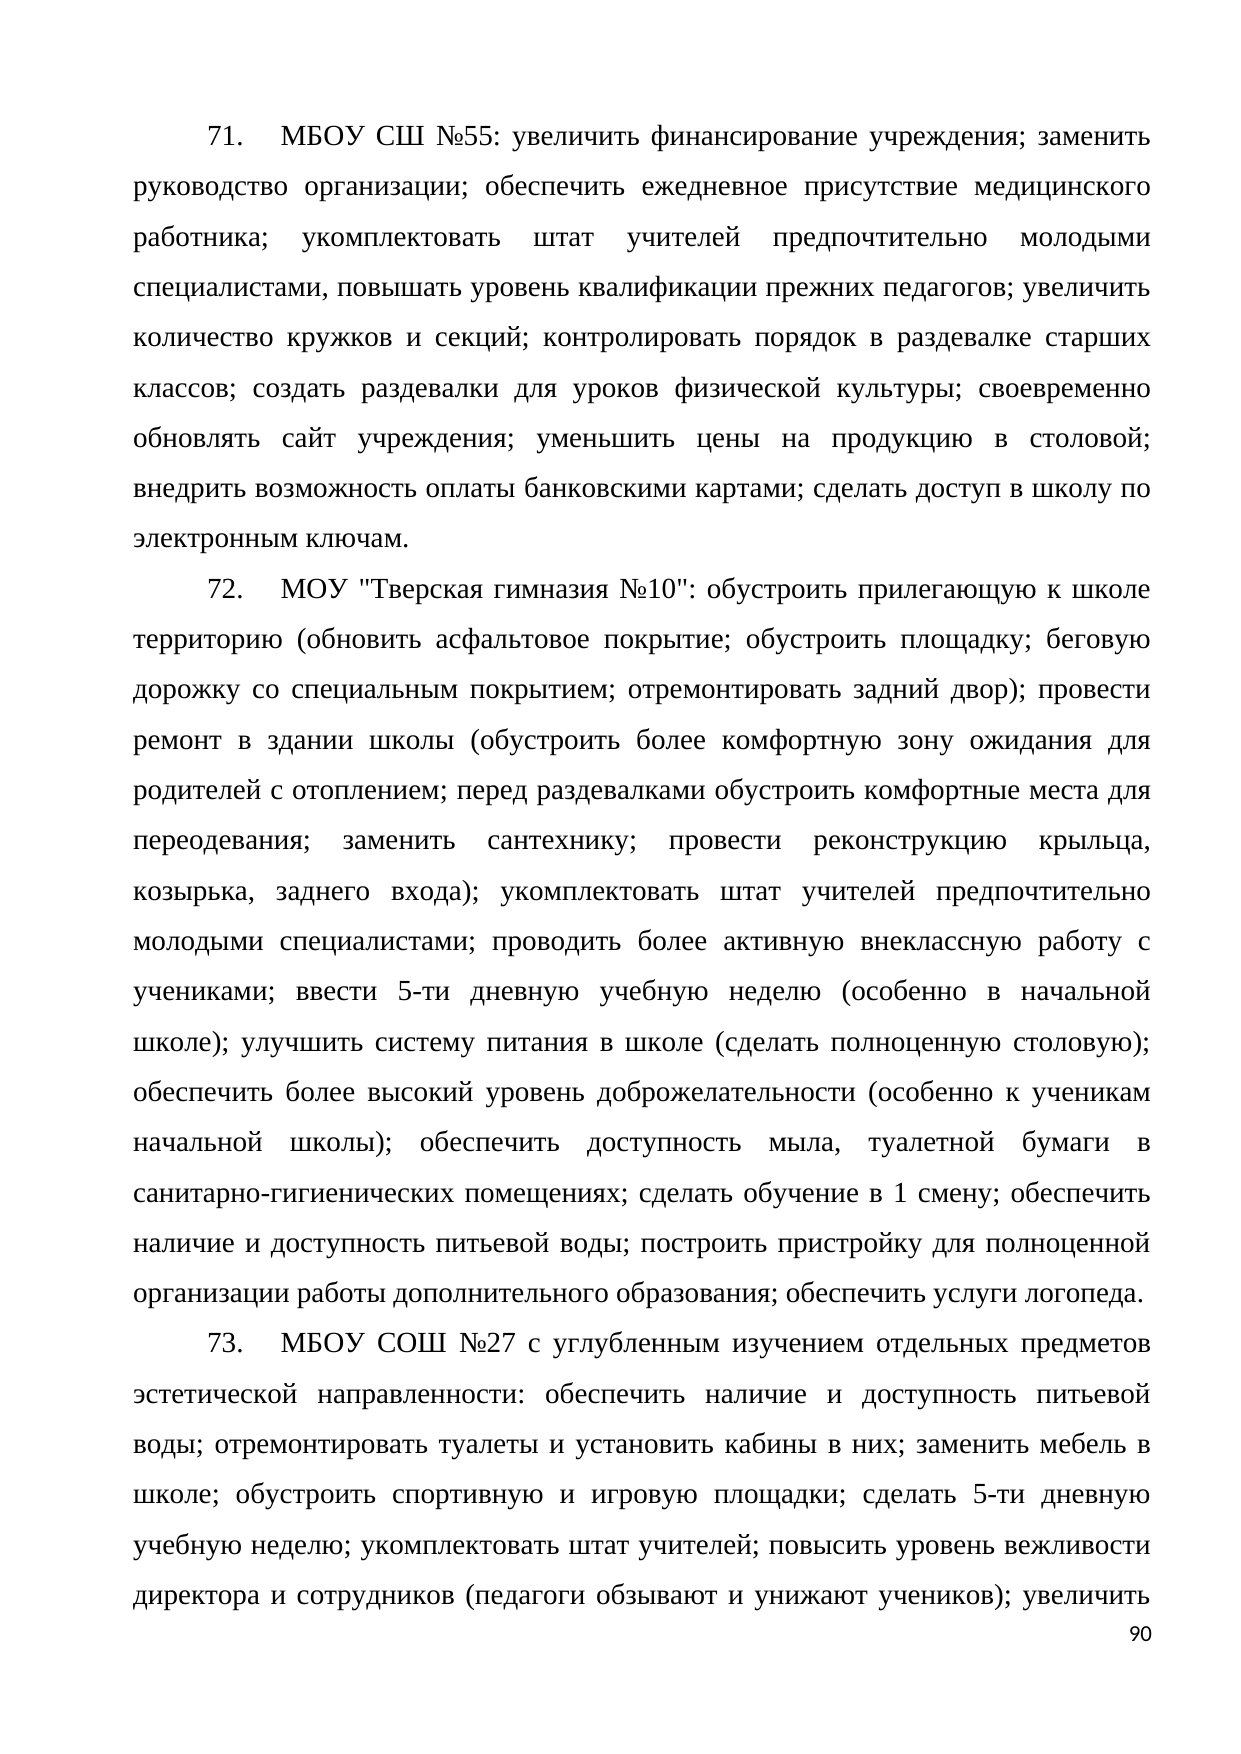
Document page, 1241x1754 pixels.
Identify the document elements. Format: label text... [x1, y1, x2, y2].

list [133, 1326, 1152, 1611]
list МБОУ СШ №55: увеличить финансирование учреждения; заменить руководство организации; обеспечить ежедневное присутствие медицинского работника; укомплектовать штат учителей предпочтительно молодыми специалистами, повышать уровень квалификации прежних педагогов; увеличить количество кружков и секций; контролировать порядок в раздевалке старших классов; создать раздевалки для уроков физической культуры; своевременно обновлять сайт учреждения; уменьшить цены на продукцию в столовой; внедрить возможность оплаты банковскими картами; сделать доступ в школу по электронным ключам. [133, 118, 1152, 554]
list МОУ "Тверская гимназия №10": обустроить прилегающую к школе территорию (обновить асфальтовое покрытие; обустроить площадку; беговую дорожку со специальным покрытием; отремонтировать задний двор); провести ремонт в здании школы (обустроить более комфортную зону ожидания для родителей с отоплением; перед раздевалками обустроить комфортные места для переодевания; заменить сантехнику; провести реконструкцию крыльца, козырька, заднего входа); укомплектовать штат учителей предпочтительно молодыми специалистами; проводить более активную внеклассную работу с учениками; ввести 5-ти дневную учебную неделю (особенно в начальной школе); улучшить систему питания в школе (сделать полноценную столовую); обеспечить более высокий уровень доброжелательности (особенно к ученикам начальной школы); обеспечить доступность мыла, туалетной бумаги в санитарно-гигиенических помещениях; сделать обучение в 1 смену; обеспечить наличие и доступность питьевой воды; построить пристройку для полноценной организации работы дополнительного образования; обеспечить услуги логопеда. [133, 571, 1152, 1309]
